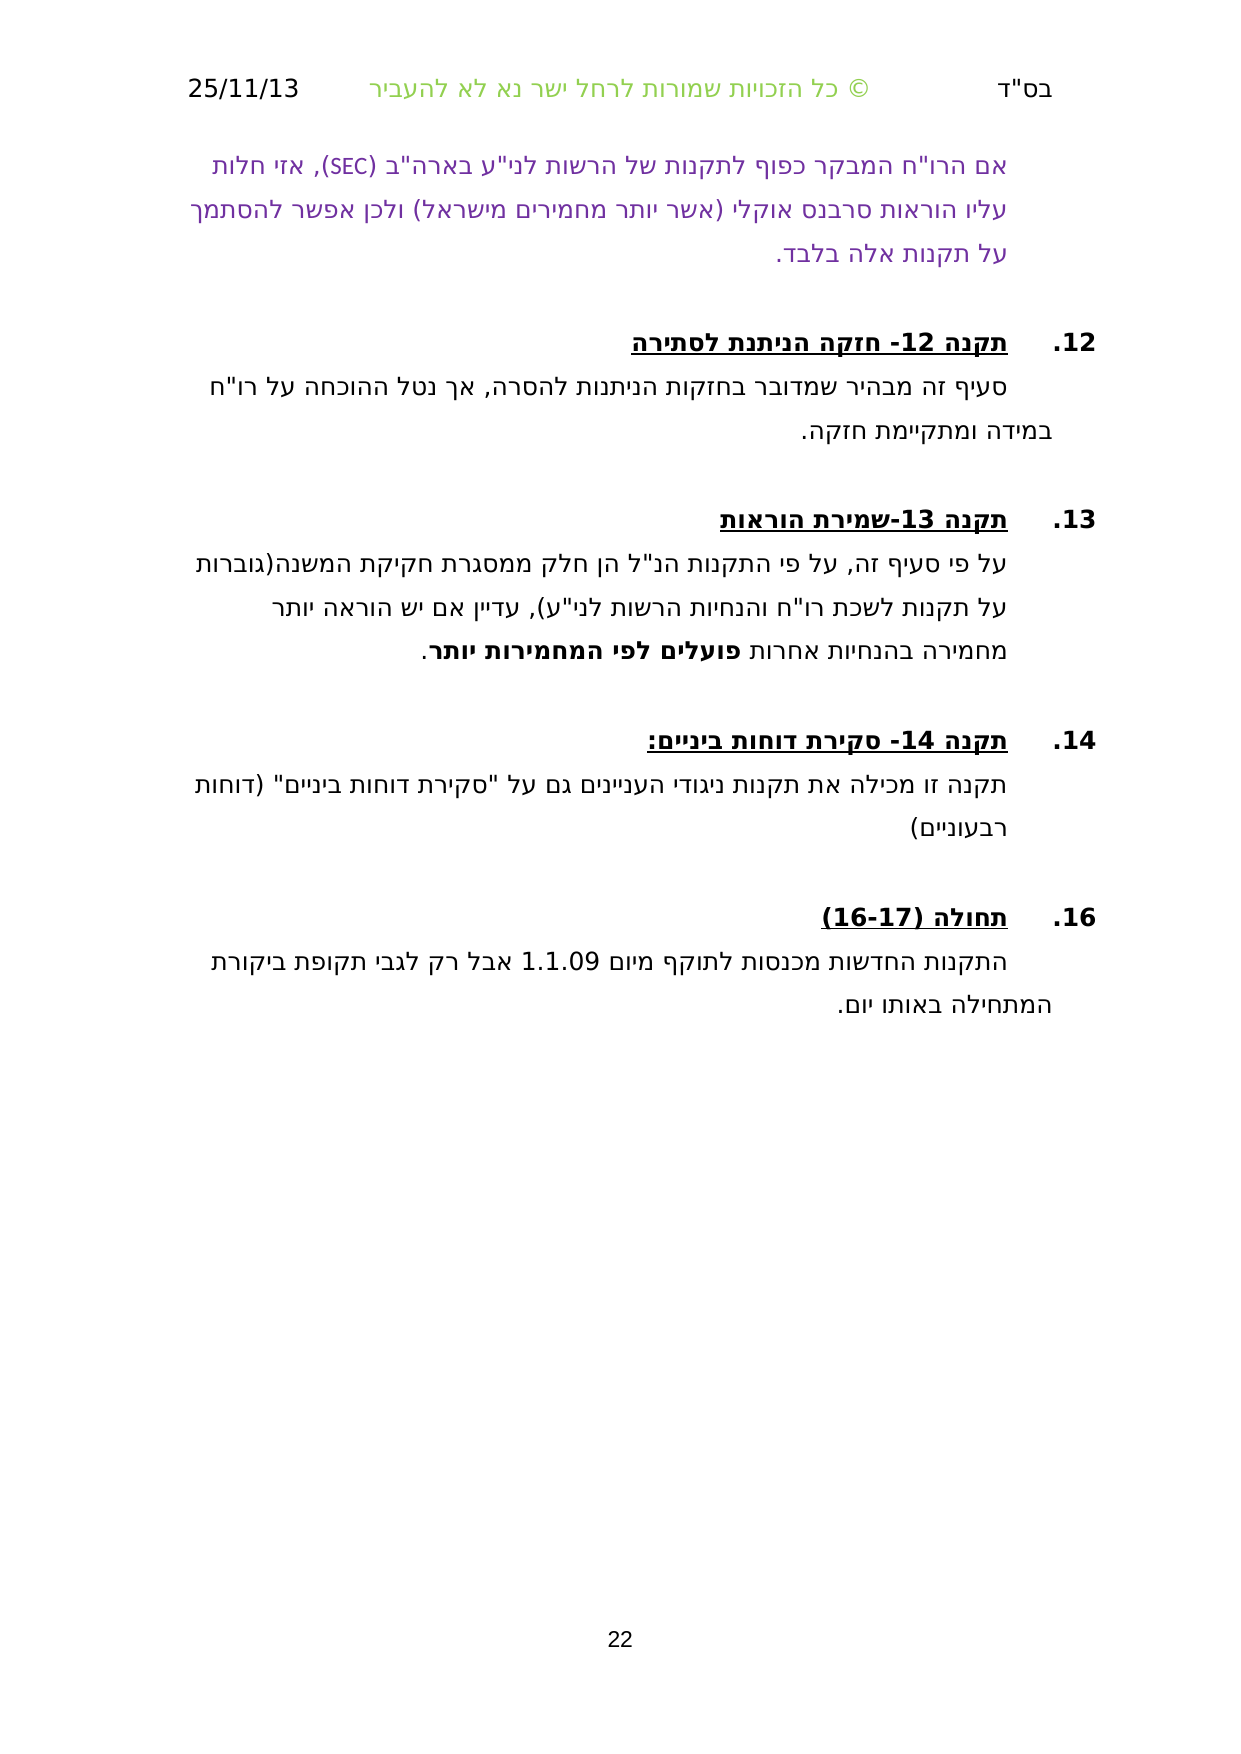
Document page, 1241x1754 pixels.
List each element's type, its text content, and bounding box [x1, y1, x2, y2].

subtitle תחולה (16-17) [187, 593, 1052, 623]
subtitle תקנה 13-שמירת הוראות [187, 196, 1052, 225]
subtitle תקנה 14- סקירת דוחות ביניים: [187, 416, 1052, 446]
text על פי סעיף זה, על פי התקנות הנ"ל הן חלק ממסגרת חקיקת המשנה(גוברות על תקנות לשכת רו"ח והנחיות הרשות לני"ע), עדיין אם יש הוראה יותר מחמירה בהנחיות אחרות פועלים לפי המחמירות יותר. [187, 239, 1008, 356]
text תקנה זו מכילה את תקנות ניגודי העניינים גם על "סקירת דוחות ביניים" (דוחות רבעוניים) [187, 460, 1008, 533]
text התקנות החדשות מכנסות לתוקף מיום 1.1.09 אבל רק לגבי תקופת ביקורת המתחילה באותו יום. [187, 637, 1053, 710]
